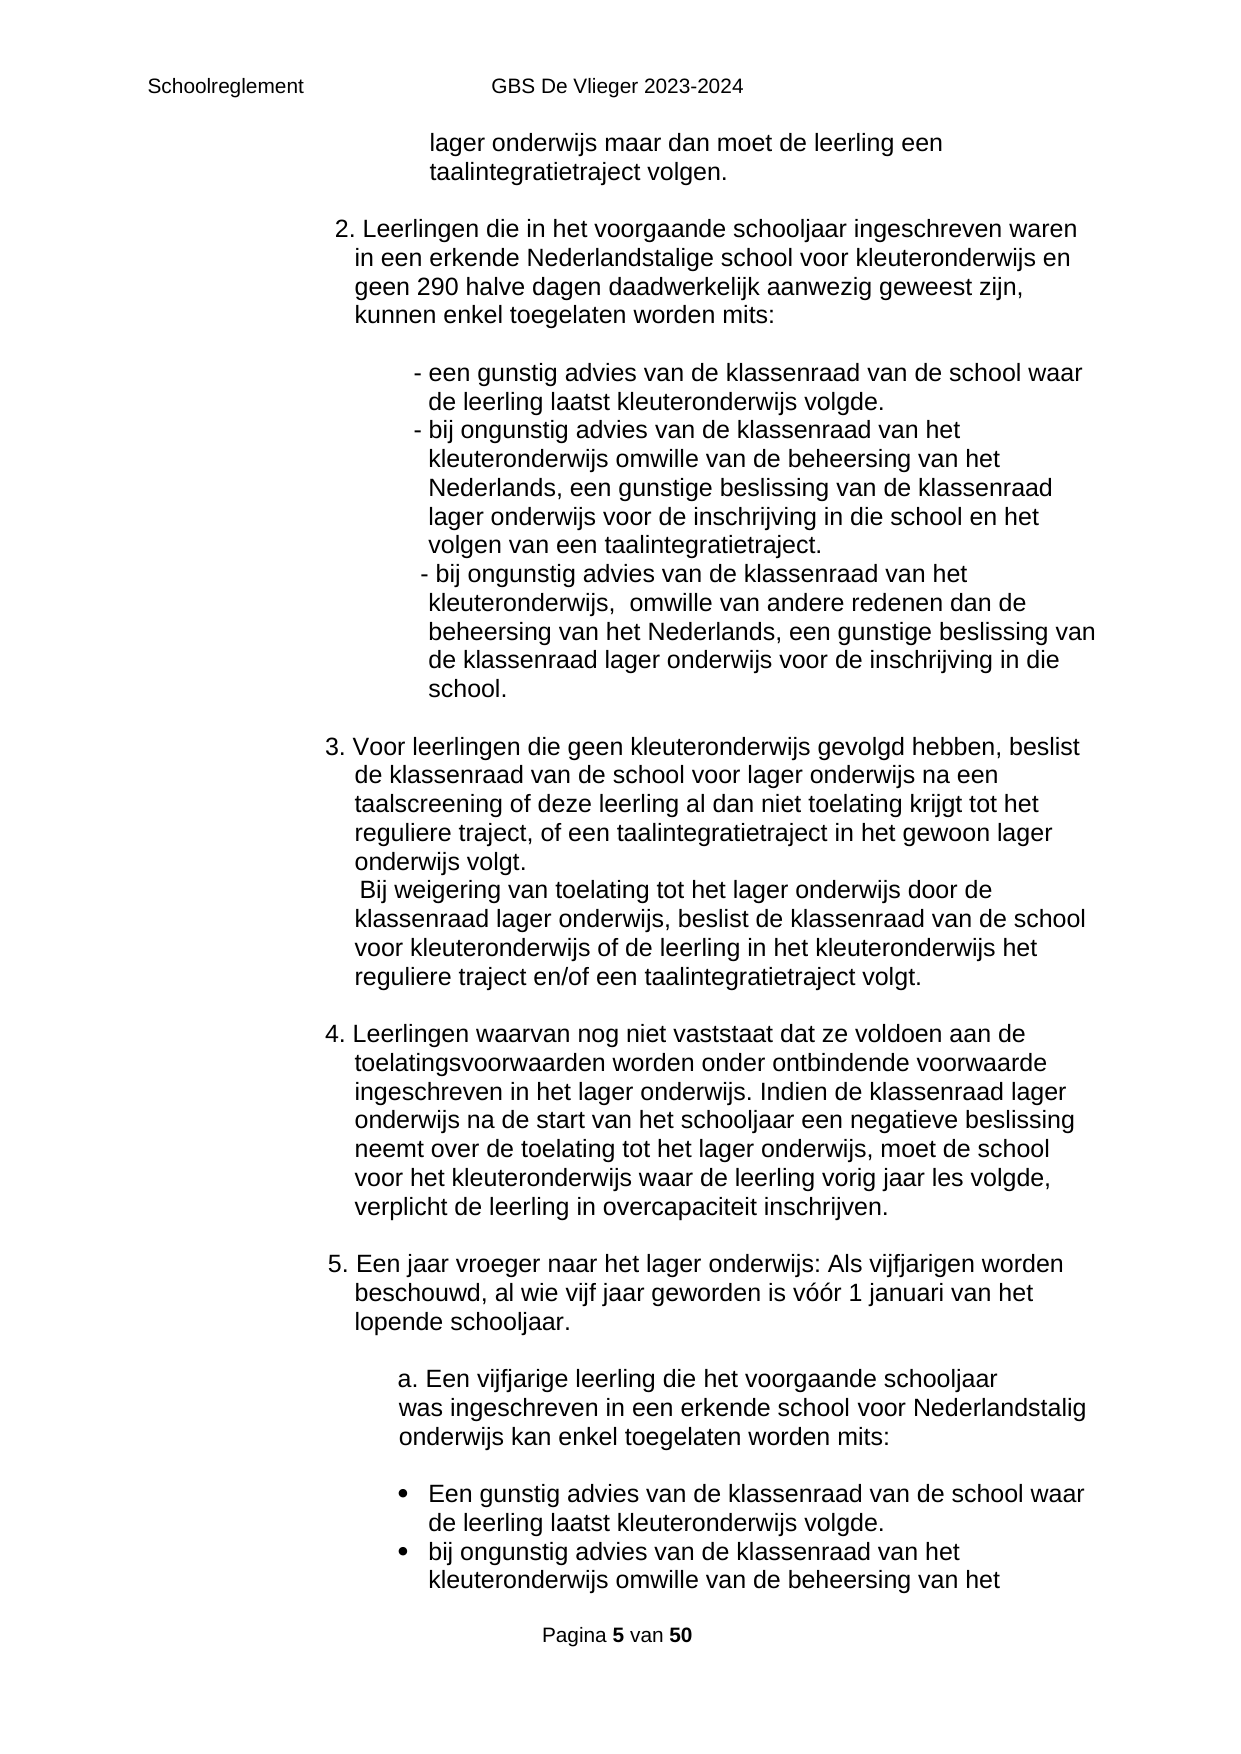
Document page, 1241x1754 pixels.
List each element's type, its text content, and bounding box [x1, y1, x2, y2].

text a. Een vijfjarige leerling die het voorgaande schooljaar was ingeschreven in een erkende school voor Nederlandstalig onderwijs kan enkel toegelaten worden mits: [397, 1364, 1099, 1450]
text - bij ongunstig advies van de klassenraad van het kleuteronderwijs, omwille van andere redenen dan de beheersing van het Nederlands, een gunstige beslissing van de klassenraad lager onderwijs voor de inschrijving in die school. [413, 559, 1099, 703]
text Bij weigering van toelating tot het lager onderwijs door de klassenraad lager onderwijs, beslist de klassenraad van de school voor kleuteronderwijs of de leerling in het kleuteronderwijs het reguliere traject en/of een taalintegratietraject volgt. [325, 875, 1099, 990]
text 3. Voor leerlingen die geen kleuteronderwijs gevolgd hebben, beslist de klassenraad van de school voor lager onderwijs na een taalscreening of deze leerling al dan niet toelating krijgt tot het reguliere traject, of een taalintegratietraject in het gewoon lager onderwijs volgt. [325, 731, 1099, 875]
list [398, 1537, 1099, 1594]
list Een gunstig advies van de klassenraad van de school waar de leerling laatst kleuteronderwijs volgde. [398, 1479, 1099, 1537]
text - een gunstig advies van de klassenraad van de school waar de leerling laatst kleuteronderwijs volgde. [413, 358, 1099, 415]
text - bij ongunstig advies van de klassenraad van het kleuteronderwijs omwille van de beheersing van het Nederlands, een gunstige beslissing van de klassenraad lager onderwijs voor de inschrijving in die school en het volgen van een taalintegratietraject. [413, 415, 1099, 559]
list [392, 128, 1099, 185]
list 4. Leerlingen waarvan nog niet vaststaat dat ze voldoen aan de toelatingsvoorwaarden worden onder ontbindende voorwaarde ingeschreven in het lager onderwijs. Indien de klassenraad lager onderwijs na de start van het schooljaar een negatieve beslissing neemt over de toelating tot het lager onderwijs, moet de school voor het kleuteronderwijs waar de leerling vorig jaar les volgde, verplicht de leerling in overcapaciteit inschrijven. [325, 1019, 1099, 1220]
text 5. Een jaar vroeger naar het lager onderwijs: Als vijfjarigen worden beschouwd, al wie vijf jaar geworden is vóór 1 januari van het lopende schooljaar. [147, 1249, 1099, 1335]
text 2. Leerlingen die in het voorgaande schooljaar ingeschreven waren in een erkende Nederlandstalige school voor kleuteronderwijs en geen 290 halve dagen daadwerkelijk aanwezig geweest zijn, kunnen enkel toegelaten worden mits: [147, 214, 1099, 329]
